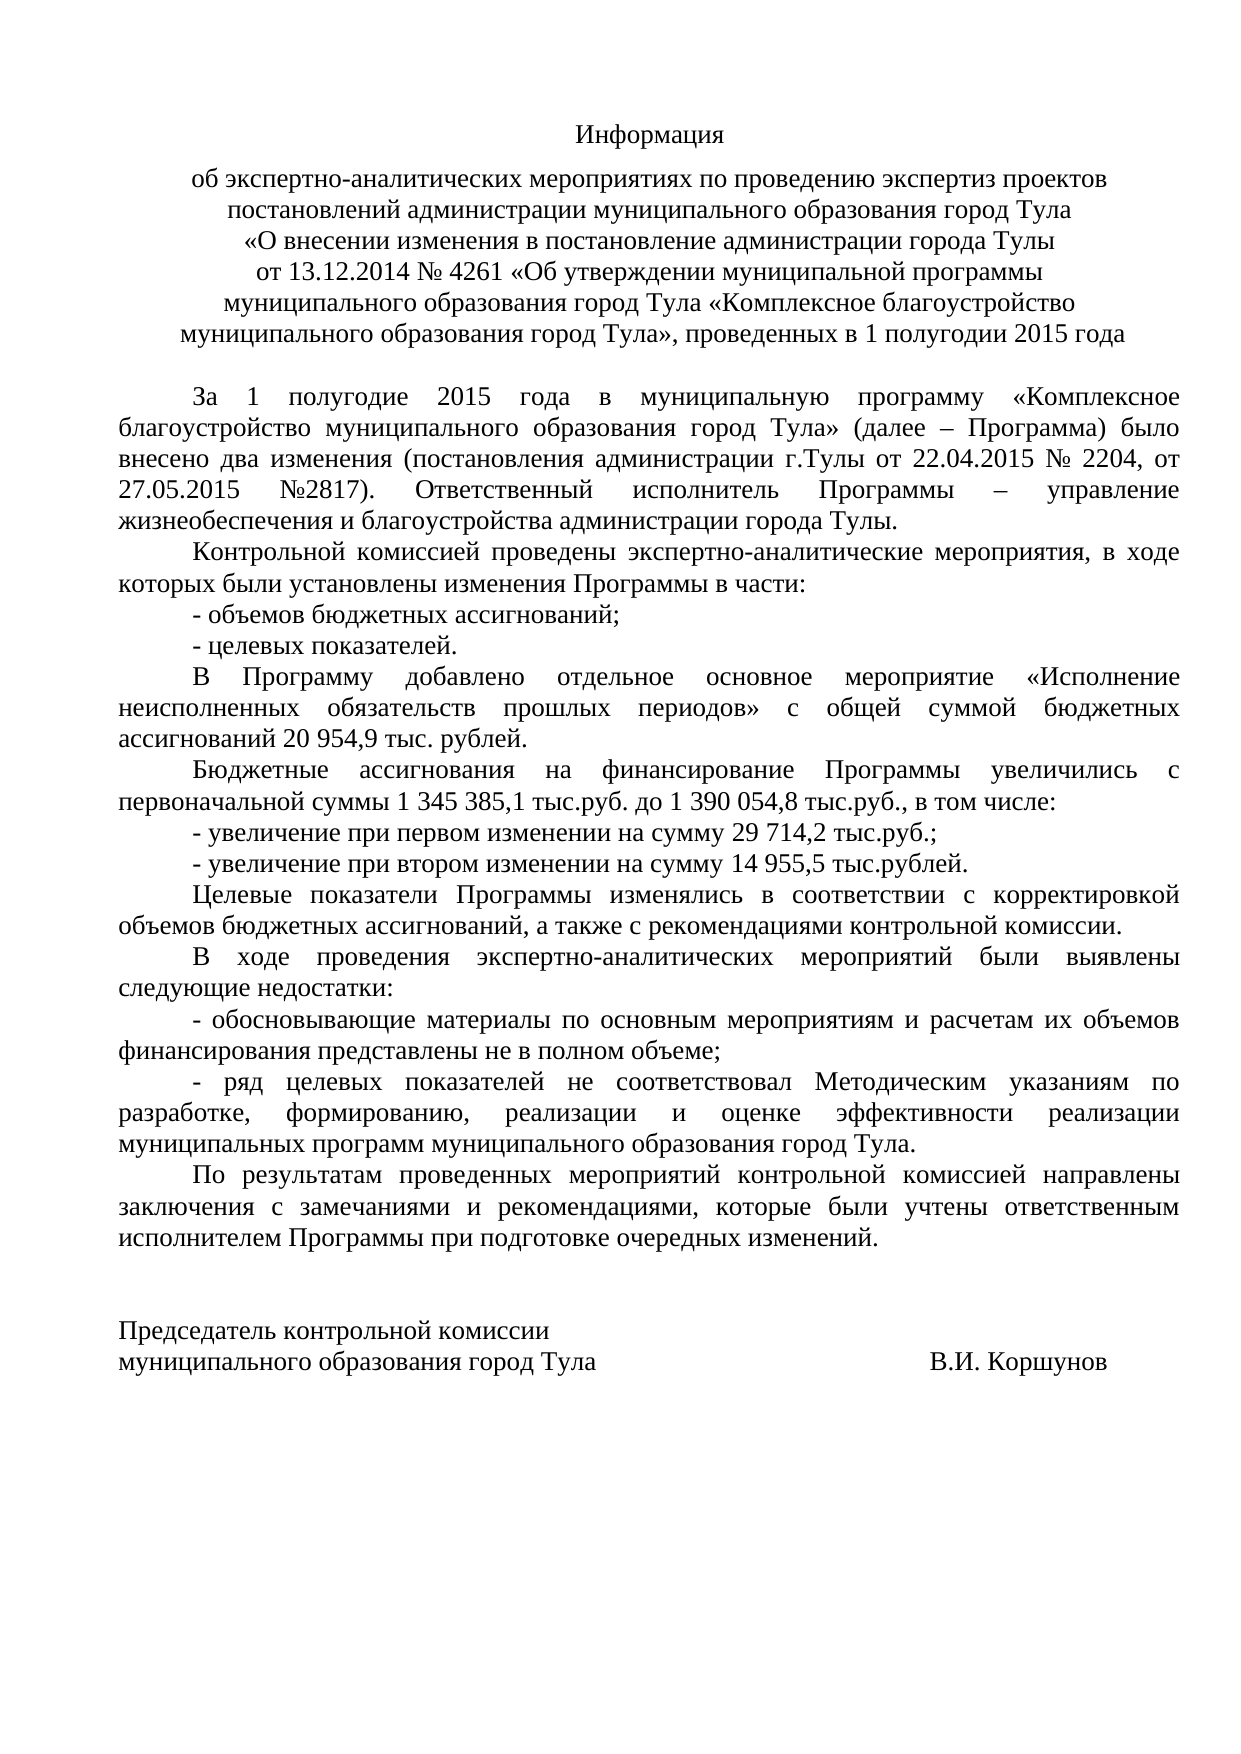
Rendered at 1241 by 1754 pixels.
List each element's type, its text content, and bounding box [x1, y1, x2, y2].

text муниципального образования город Тула В.И. Коршунов [118, 1345, 1181, 1376]
text За 1 полугодие 2015 года в муниципальную программу «Комплексное благоустройство муниципального образования город Тула» (далее – Программа) было внесено два изменения (постановления администрации г.Тулы от 22.04.2015 № 2204, от 27.05.2015 №2817). Ответственный исполнитель Программы – управление жизнеобеспечения и благоустройства администрации города Тулы. [118, 380, 1181, 536]
text муниципального образования город Тула «Комплексное благоустройство [118, 286, 1181, 317]
text Контрольной комиссией проведены экспертно-аналитические мероприятия, в ходе которых были установлены изменения Программы в части: [118, 536, 1181, 598]
text от 13.12.2014 № 4261 «Об утверждении муниципальной программы [118, 255, 1181, 286]
text Информация [118, 118, 1181, 149]
text - целевых показателей. [118, 629, 1181, 660]
text - увеличение при первом изменении на сумму 29 714,2 тыс.руб.; [118, 816, 1181, 847]
text муниципального образования город Тула», проведенных в 1 полугодии 2015 года [118, 317, 1181, 349]
text Бюджетные ассигнования на финансирование Программы увеличились с первоначальной суммы 1 345 385,1 тыс.руб. до 1 390 054,8 тыс.руб., в том числе: [118, 753, 1181, 816]
text - ряд целевых показателей не соответствовал Методическим указаниям по разработке, формированию, реализации и оценке эффективности реализации муниципальных программ муниципального образования город Тула. [118, 1065, 1181, 1158]
text «О внесении изменения в постановление администрации города Тулы [118, 224, 1181, 255]
text об экспертно-аналитических мероприятиях по проведению экспертиз проектов постановлений администрации муниципального образования город Тула [118, 162, 1181, 224]
text - увеличение при втором изменении на сумму 14 955,5 тыс.рублей. [118, 847, 1181, 878]
text В Программу добавлено отдельное основное мероприятие «Исполнение неисполненных обязательств прошлых периодов» с общей суммой бюджетных ассигнований 20 954,9 тыс. рублей. [118, 660, 1181, 753]
text По результатам проведенных мероприятий контрольной комиссией направлены заключения с замечаниями и рекомендациями, которые были учтены ответственным исполнителем Программы при подготовке очередных изменений. [118, 1158, 1181, 1252]
text Целевые показатели Программы изменялись в соответствии с корректировкой объемов бюджетных ассигнований, а также с рекомендациями контрольной комиссии. [118, 878, 1181, 940]
text - объемов бюджетных ассигнований; [118, 598, 1181, 629]
text - обосновывающие материалы по основным мероприятиям и расчетам их объемов финансирования представлены не в полном объеме; [118, 1003, 1181, 1065]
text Председатель контрольной комиссии [118, 1314, 1181, 1345]
text В ходе проведения экспертно-аналитических мероприятий были выявлены следующие недостатки: [118, 940, 1181, 1003]
